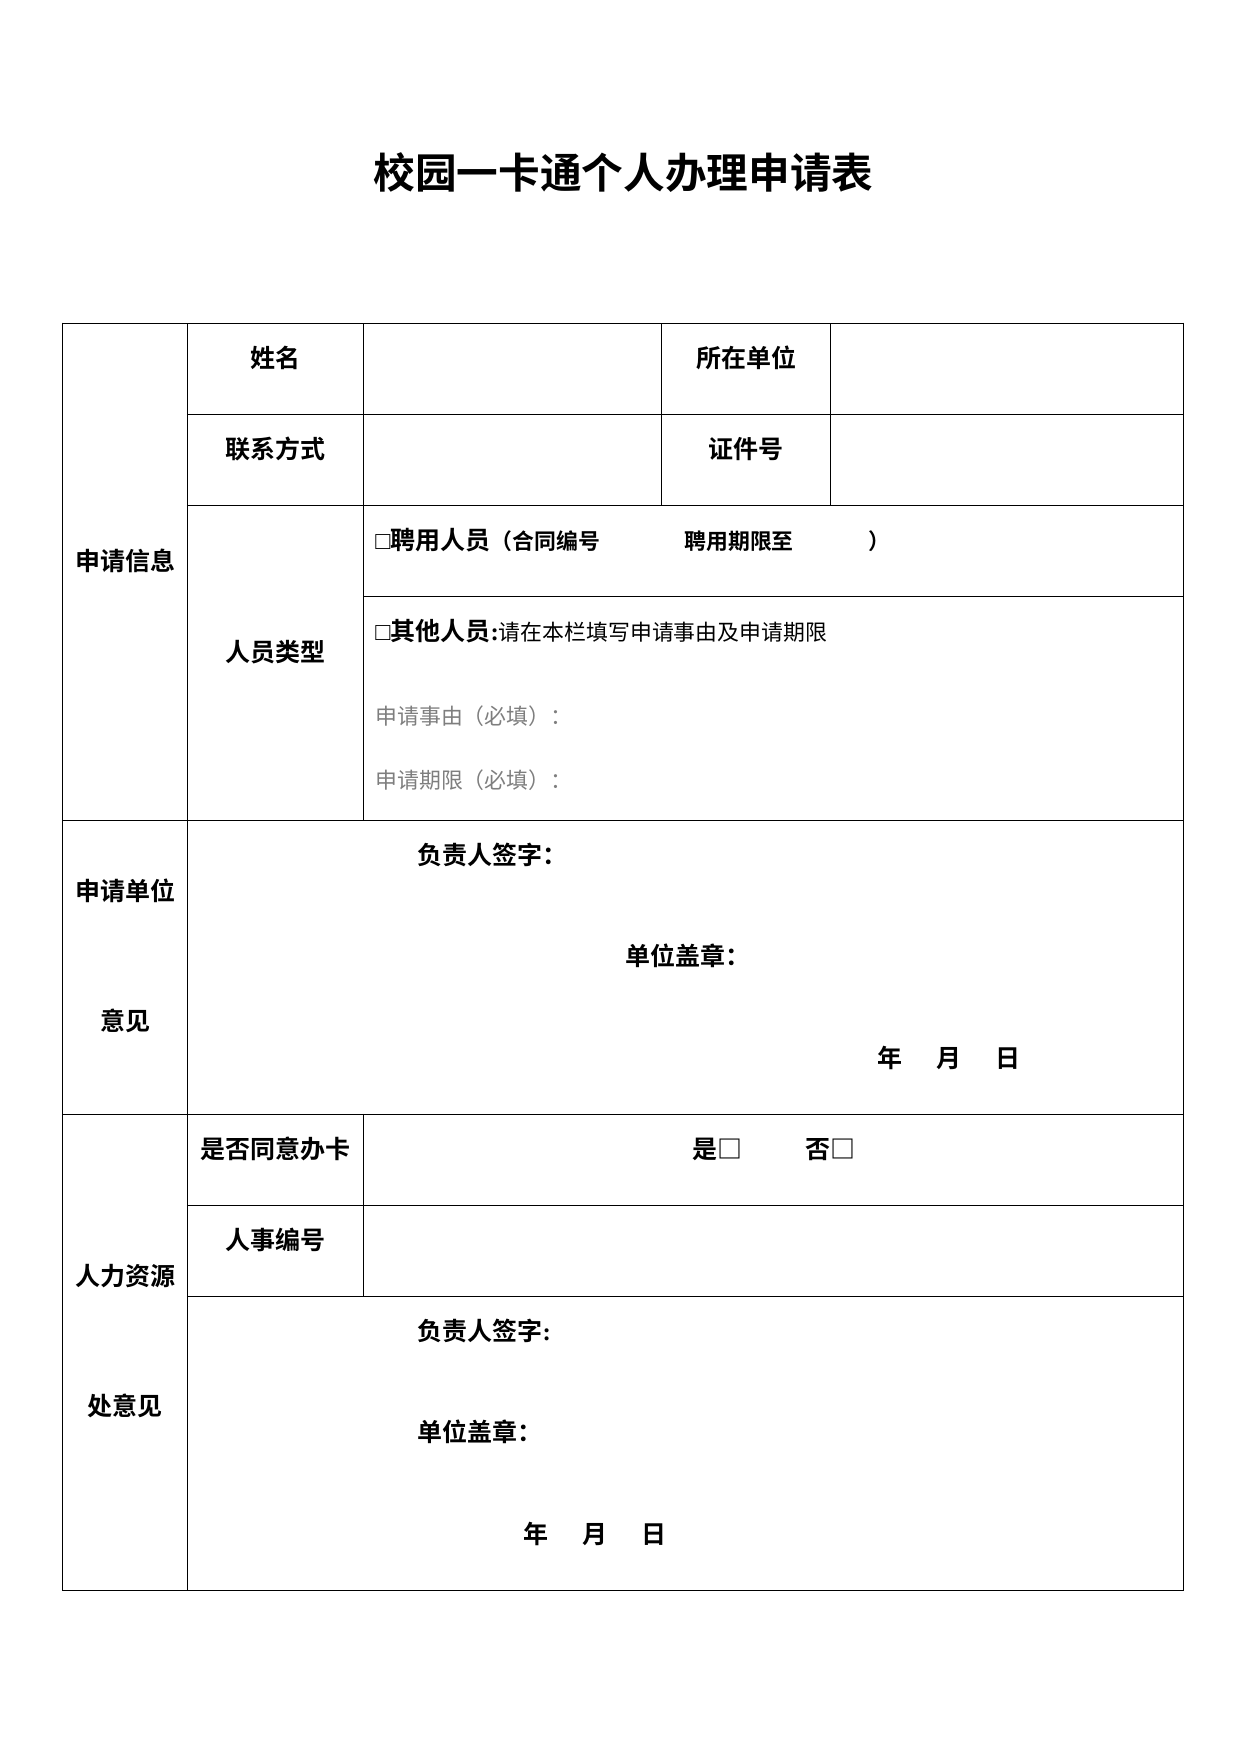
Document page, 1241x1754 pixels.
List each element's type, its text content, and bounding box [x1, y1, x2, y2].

table_cell □其他人员:请在本栏填写申请事由及申请期限 申请事由（必填）： 申请期限（必填）： [364, 597, 1183, 820]
table_cell 人事编号 [188, 1206, 363, 1296]
table_cell 证件号 [662, 415, 830, 505]
table_cell [831, 415, 1183, 505]
table_cell 是否同意办卡 [188, 1115, 363, 1205]
table_header 申请信息 [63, 324, 187, 820]
table_header 姓名 [188, 324, 363, 414]
table_cell [364, 415, 661, 505]
table_cell [364, 1206, 1183, 1296]
subtitle 校园一卡通个人办理申请表 [75, 138, 1171, 203]
table_cell 人员类型 [188, 506, 363, 820]
table_header [831, 324, 1183, 414]
table_cell 负责人签字： 单位盖章： 年 月 日 [188, 821, 1183, 1114]
table_header 所在单位 [662, 324, 830, 414]
table_cell 人力资源处意见 [63, 1115, 187, 1590]
table_cell 负责人签字: 单位盖章： 年 月 日 [188, 1297, 1183, 1590]
table_cell □聘用人员（合同编号 聘用期限至 ） [364, 506, 1183, 596]
table_cell 申请单位意见 [63, 821, 187, 1114]
table_cell 是□ 否□ [364, 1115, 1183, 1205]
table_header [364, 324, 661, 414]
table_cell 联系方式 [188, 415, 363, 505]
